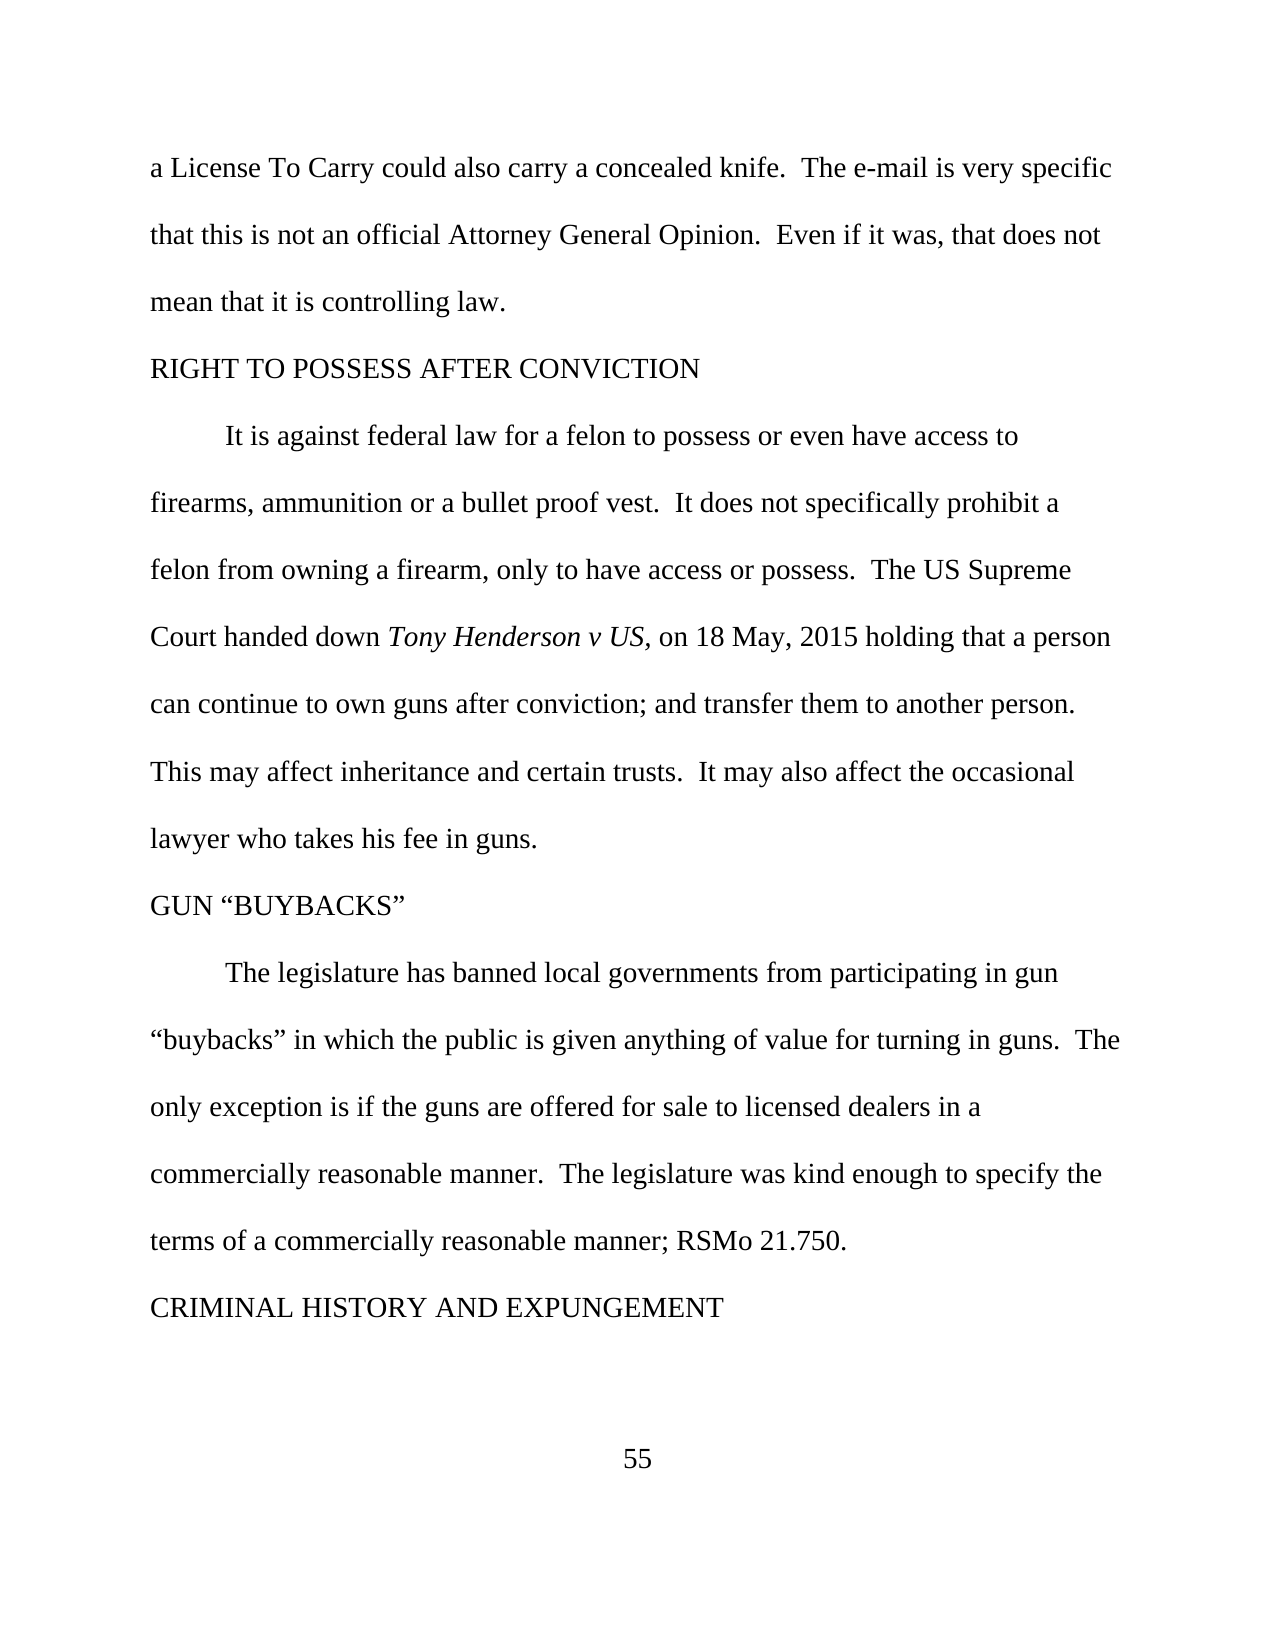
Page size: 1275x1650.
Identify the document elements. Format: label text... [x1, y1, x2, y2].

text RIGHT TO POSSESS AFTER CONVICTION [150, 351, 1125, 385]
text It is against federal law for a felon to possess or even have access to firearms, ammunition or a bullet proof vest. It does not specifically prohibit a felon from owning a firearm, only to have access or possess. The US Supreme Court handed down Tony Henderson v US, on 18 May, 2015 holding that a person can continue to own guns after conviction; and transfer them to another person. This may affect inheritance and certain trusts. It may also affect the occasional lawyer who takes his fee in guns. [150, 418, 1125, 854]
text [150, 150, 1125, 318]
text The legislature has banned local governments from participating in gun “buybacks” in which the public is given anything of value for turning in guns. The only exception is if the guns are offered for sale to licensed dealers in a commercially reasonable manner. The legislature was kind enough to specify the terms of a commercially reasonable manner; RSMo 21.750. [150, 955, 1125, 1257]
text GUN “BUYBACKS” [150, 888, 1125, 921]
text CRIMINAL HISTORY AND EXPUNGEMENT [150, 1290, 1125, 1324]
